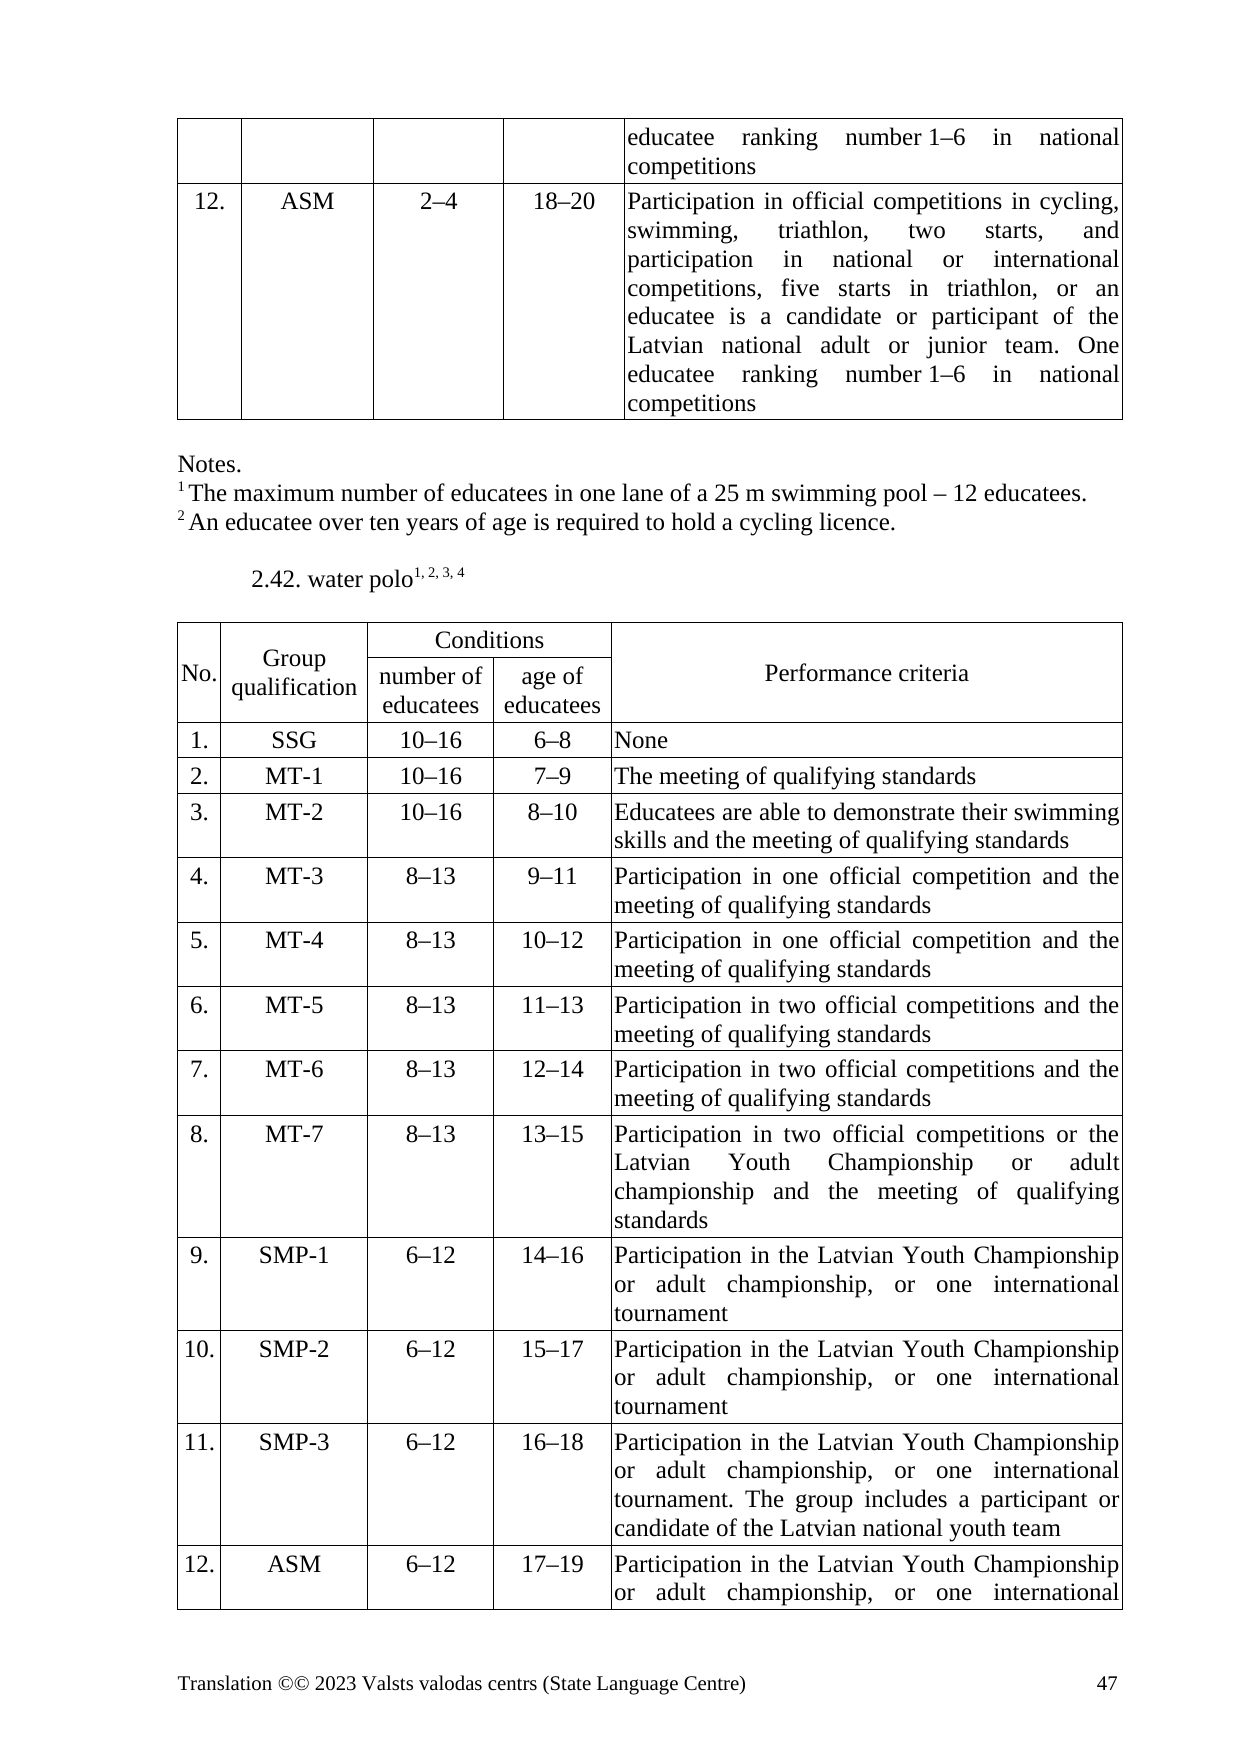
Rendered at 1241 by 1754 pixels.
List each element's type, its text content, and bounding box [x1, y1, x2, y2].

text 1 The maximum number of educatees in one lane of a 25 m swimming pool – 12 educatees. [177, 478, 1122, 507]
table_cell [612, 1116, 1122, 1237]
text Notes. [177, 449, 1122, 478]
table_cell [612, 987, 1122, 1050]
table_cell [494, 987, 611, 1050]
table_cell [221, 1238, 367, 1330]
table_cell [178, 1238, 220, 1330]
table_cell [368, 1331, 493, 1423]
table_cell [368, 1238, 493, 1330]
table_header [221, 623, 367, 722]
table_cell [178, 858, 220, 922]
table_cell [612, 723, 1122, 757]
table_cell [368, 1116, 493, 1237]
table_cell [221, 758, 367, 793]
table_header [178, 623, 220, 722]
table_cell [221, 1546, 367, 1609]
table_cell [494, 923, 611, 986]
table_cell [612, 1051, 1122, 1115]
text 2.42. water polo1, 2, 3, 4 [177, 564, 1122, 593]
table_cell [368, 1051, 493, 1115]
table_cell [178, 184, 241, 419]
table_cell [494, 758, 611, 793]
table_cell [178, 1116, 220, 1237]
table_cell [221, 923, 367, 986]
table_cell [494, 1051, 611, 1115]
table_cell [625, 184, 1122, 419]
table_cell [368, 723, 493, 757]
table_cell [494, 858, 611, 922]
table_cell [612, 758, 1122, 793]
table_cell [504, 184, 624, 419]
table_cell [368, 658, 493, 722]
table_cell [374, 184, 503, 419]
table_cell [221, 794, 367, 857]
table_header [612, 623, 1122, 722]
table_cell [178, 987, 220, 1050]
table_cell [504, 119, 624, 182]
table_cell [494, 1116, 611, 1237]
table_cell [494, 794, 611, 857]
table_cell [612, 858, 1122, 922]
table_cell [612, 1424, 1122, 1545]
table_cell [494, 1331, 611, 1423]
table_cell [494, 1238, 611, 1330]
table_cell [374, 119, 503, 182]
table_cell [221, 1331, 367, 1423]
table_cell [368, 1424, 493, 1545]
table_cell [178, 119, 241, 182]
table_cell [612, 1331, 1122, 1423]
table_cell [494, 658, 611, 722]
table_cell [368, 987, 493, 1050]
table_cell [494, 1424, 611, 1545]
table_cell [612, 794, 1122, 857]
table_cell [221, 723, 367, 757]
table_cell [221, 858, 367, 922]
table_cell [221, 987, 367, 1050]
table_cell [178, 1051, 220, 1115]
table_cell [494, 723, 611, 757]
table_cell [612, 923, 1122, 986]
text 2 An educatee over ten years of age is required to hold a cycling licence. [177, 507, 1122, 535]
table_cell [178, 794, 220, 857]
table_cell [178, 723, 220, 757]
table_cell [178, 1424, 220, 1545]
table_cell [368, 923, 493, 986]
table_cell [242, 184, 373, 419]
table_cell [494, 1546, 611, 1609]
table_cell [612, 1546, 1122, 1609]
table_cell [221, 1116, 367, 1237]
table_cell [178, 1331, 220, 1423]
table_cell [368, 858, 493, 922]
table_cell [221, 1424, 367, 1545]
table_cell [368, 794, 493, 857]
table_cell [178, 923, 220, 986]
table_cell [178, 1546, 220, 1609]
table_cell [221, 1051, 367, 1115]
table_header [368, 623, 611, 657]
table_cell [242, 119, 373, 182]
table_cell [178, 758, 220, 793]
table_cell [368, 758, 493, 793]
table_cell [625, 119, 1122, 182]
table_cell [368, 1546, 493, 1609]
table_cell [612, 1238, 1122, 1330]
